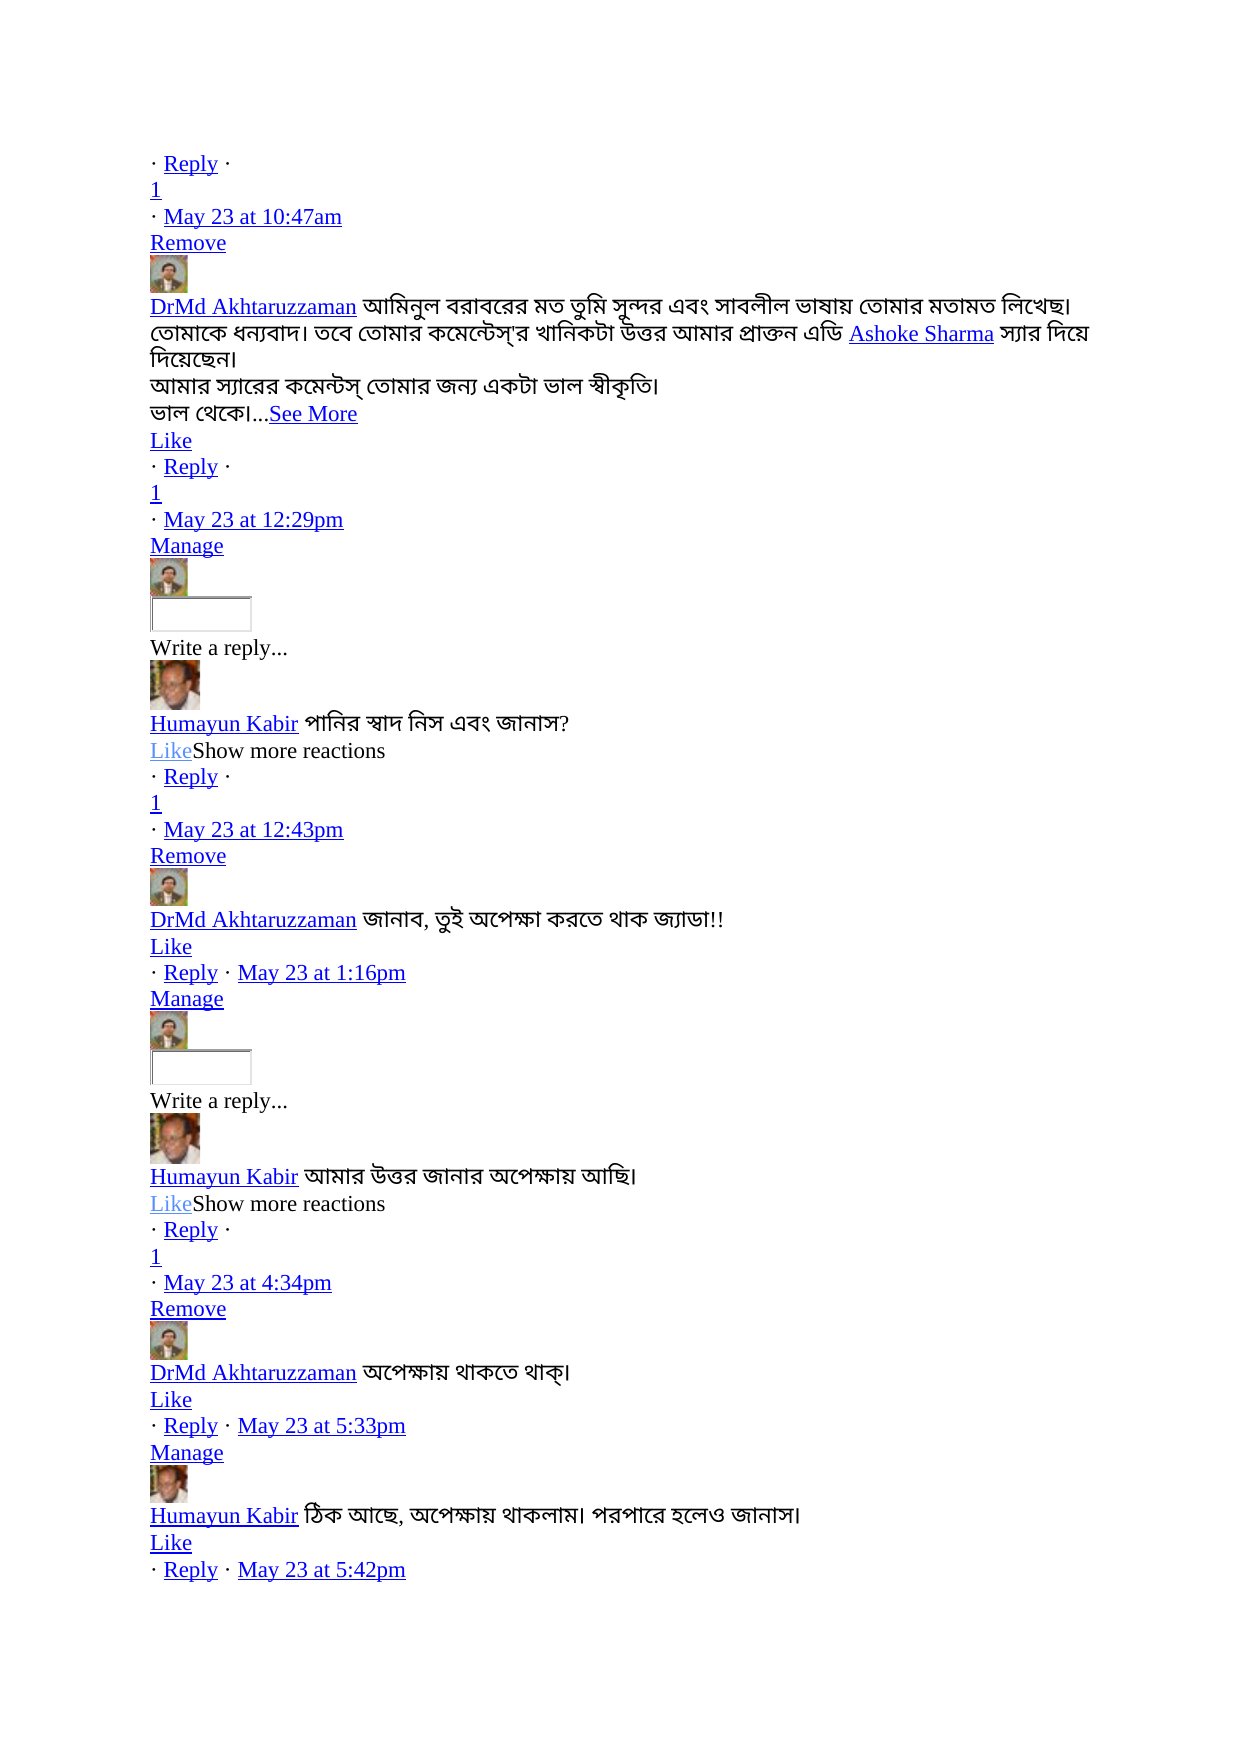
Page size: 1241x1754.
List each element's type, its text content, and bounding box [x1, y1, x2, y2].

text Remove [150, 1295, 1090, 1322]
text · Reply · [150, 763, 1090, 789]
picture [150, 255, 188, 293]
text Manage [150, 532, 1090, 558]
text Like [150, 427, 1090, 453]
picture [150, 868, 188, 906]
text · Reply · May 23 at 5:42pm [150, 1556, 1090, 1582]
text Write a reply... [150, 633, 1090, 660]
text DrMd Akhtaruzzaman অপেক্ষায় থাকতে থাক্। [150, 1359, 1090, 1386]
text · Reply · May 23 at 1:16pm [150, 959, 1090, 985]
picture [150, 1465, 188, 1503]
text 1 [150, 789, 1090, 816]
text Write a reply... [150, 1087, 1090, 1113]
text Manage [150, 1439, 1090, 1465]
text Like [150, 1529, 1090, 1556]
text · Reply · May 23 at 5:33pm [150, 1412, 1090, 1439]
text 1 [150, 1243, 1090, 1269]
text 1 [150, 176, 1090, 203]
picture [150, 1113, 200, 1164]
text LikeShow more reactions [150, 1190, 1090, 1216]
text Remove [150, 229, 1090, 255]
text DrMd Akhtaruzzaman জানাব, তুই অপেক্ষা করতে থাক জ্যাডা!! [150, 906, 1090, 933]
text · May 23 at 12:43pm [150, 816, 1090, 842]
picture [150, 660, 200, 710]
text Humayun Kabir আমার উত্তর জানার অপেক্ষায় আছি। [150, 1163, 1090, 1190]
text · May 23 at 12:29pm [150, 506, 1090, 532]
text DrMd Akhtaruzzaman আমিনুল বরাবরের মত তুমি সুন্দর এবং সাবলীল ভাষায় তোমার মতামত লিখেছ। তোমাকে ধন্যবাদ। তবে তোমার কমেন্টেস্'র খানিকটা উত্তর আমার প্রাক্তন এডি Ashoke Sharma স্যার দিয়ে দিয়েছেন। আমার স্যারের কমেন্টস্ তোমার জন্য একটা ভাল স্বীকৃতি। ভাল থেকে।...See More [150, 293, 1090, 427]
text Humayun Kabir পানির স্বাদ নিস এবং জানাস? [150, 710, 1090, 737]
text · Reply · [150, 1216, 1090, 1243]
picture [150, 1321, 188, 1360]
text LikeShow more reactions [150, 737, 1090, 763]
text 1 [150, 479, 1090, 506]
text · Reply · [150, 453, 1090, 479]
picture [150, 1011, 188, 1050]
text Like [150, 933, 1090, 959]
text · Reply · [150, 150, 1090, 176]
picture [150, 558, 188, 596]
text Like [150, 1386, 1090, 1412]
text · May 23 at 4:34pm [150, 1269, 1090, 1295]
text Humayun Kabir ঠিক আছে, অপেক্ষায় থাকলাম। পরপারে হলেও জানাস। [150, 1503, 1090, 1529]
text Remove [150, 842, 1090, 868]
text · May 23 at 10:47am [150, 203, 1090, 229]
text Manage [150, 985, 1090, 1012]
